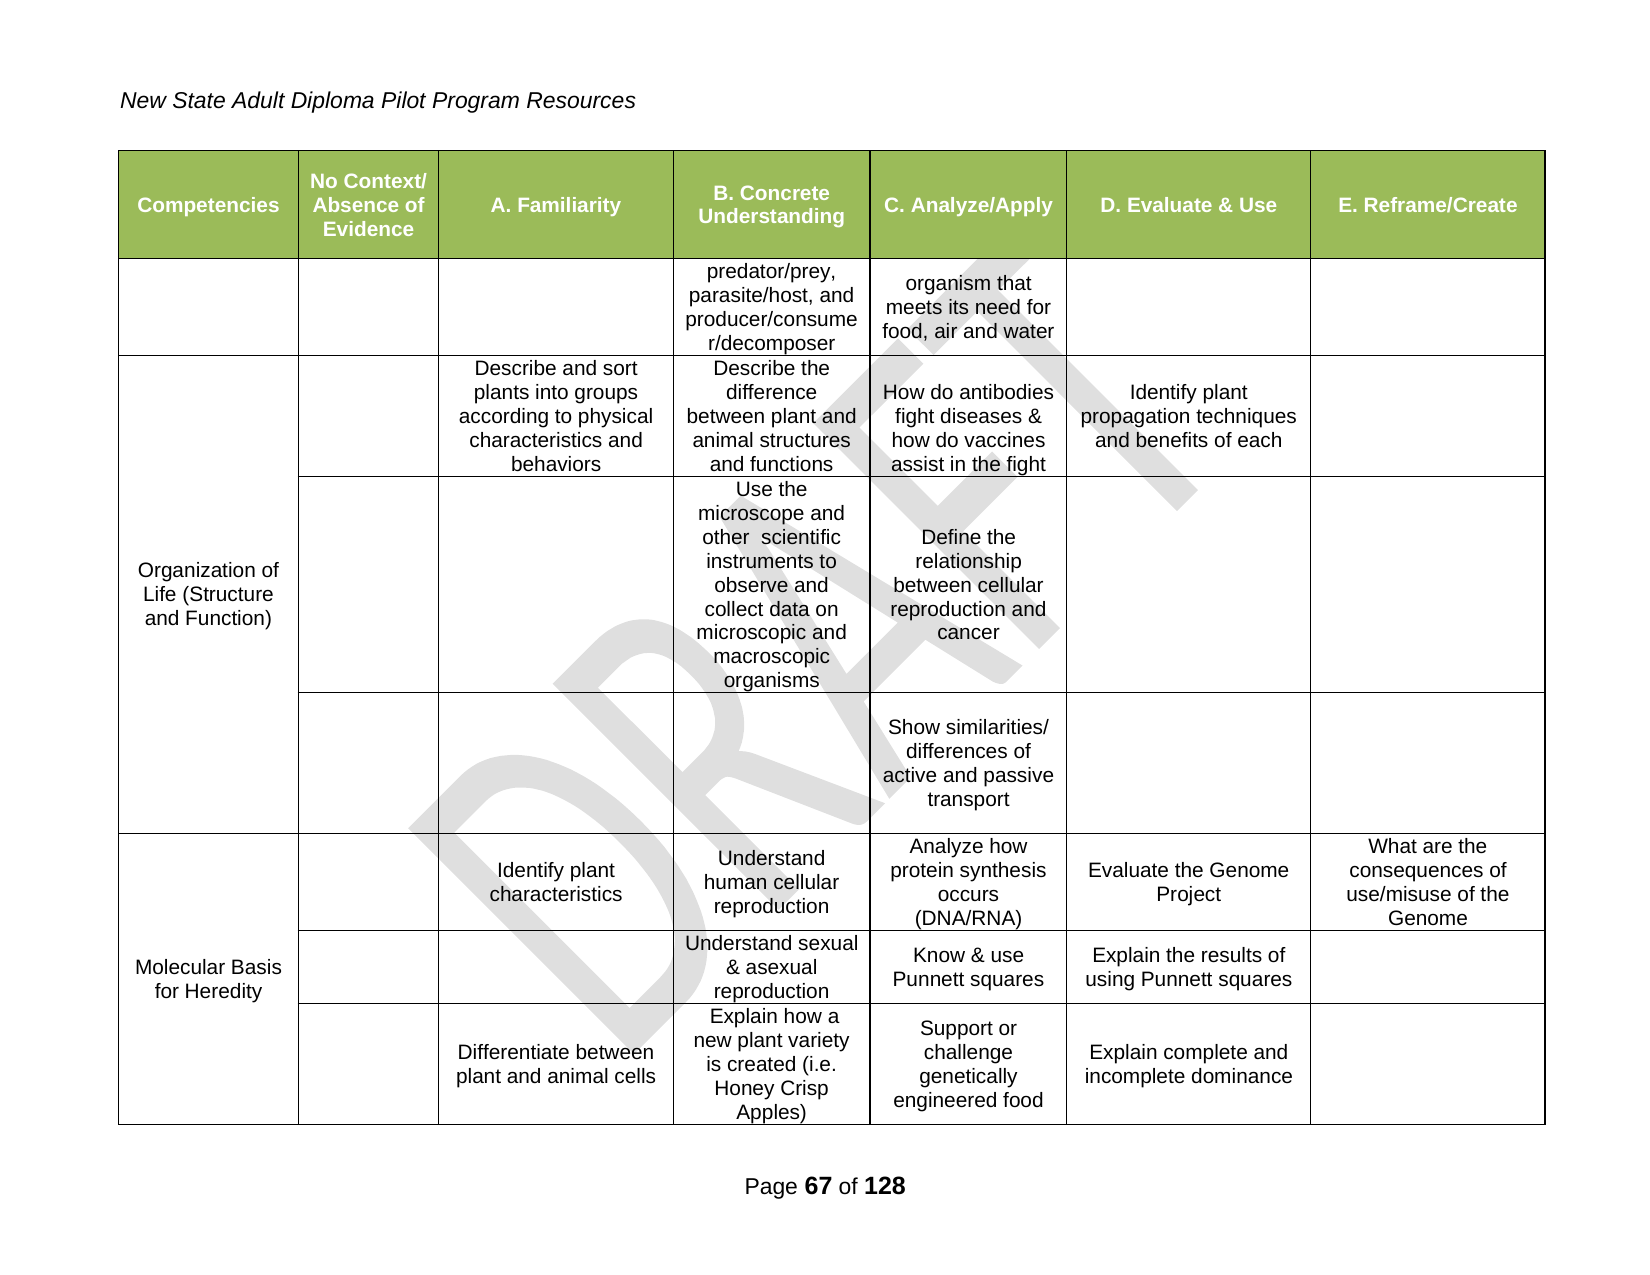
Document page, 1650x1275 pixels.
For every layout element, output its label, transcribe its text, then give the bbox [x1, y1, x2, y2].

table_cell Analyze how protein synthesis occurs (DNA/RNA) [871, 834, 1066, 930]
table_cell How do antibodies fight diseases & how do vaccines assist in the fight [871, 356, 1066, 476]
table_cell Know & use Punnett squares [871, 931, 1066, 1003]
table_header E. Reframe/Create [1311, 151, 1544, 258]
table_header B. Concrete Understanding [674, 151, 869, 258]
table_header No Context/ Absence of Evidence [299, 151, 438, 258]
table_cell Organization of Life (Structure and Function) [119, 356, 298, 833]
table_cell Show similarities/ differences of active and passive transport [871, 693, 1066, 833]
table_header C. Analyze/Apply [871, 151, 1066, 258]
table_cell Define the relationship between cellular reproduction and cancer [871, 477, 1066, 692]
table_cell [1311, 931, 1544, 1003]
table_cell Understand sexual & asexual reproduction [674, 931, 869, 1003]
table_cell [299, 834, 438, 930]
table_cell What are the consequences of use/misuse of the Genome [1311, 834, 1544, 930]
table_cell Support or challenge genetically engineered food [871, 1004, 1066, 1123]
table_cell [439, 931, 673, 1003]
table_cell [674, 259, 869, 355]
table_cell [439, 477, 673, 692]
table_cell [871, 259, 1066, 355]
table_header A. Familiarity [439, 151, 673, 258]
table_cell [1067, 477, 1310, 692]
table_cell [299, 477, 438, 692]
table_header Competencies [119, 151, 298, 258]
table_cell [299, 356, 438, 476]
table_cell Identify plant propagation techniques and benefits of each [1067, 356, 1310, 476]
table_cell Describe the difference between plant and animal structures and functions [674, 356, 869, 476]
table_cell [1067, 693, 1310, 833]
table_cell [674, 693, 869, 833]
table_cell [1311, 1004, 1544, 1123]
table_cell Differentiate between plant and animal cells [439, 1004, 673, 1123]
table_cell [299, 931, 438, 1003]
table_cell Identify plant characteristics [439, 834, 673, 930]
table_cell Use the microscope and other scientific instruments to observe and collect data on microscopic and macroscopic organisms [674, 477, 869, 692]
table_cell Describe and sort plants into groups according to physical characteristics and behaviors [439, 356, 673, 476]
table_cell [1311, 356, 1544, 476]
table_cell [1311, 259, 1544, 355]
table_cell [439, 693, 673, 833]
table_cell [1311, 693, 1544, 833]
table_cell Explain complete and incomplete dominance [1067, 1004, 1310, 1123]
table_cell [299, 259, 438, 355]
table_cell [299, 1004, 438, 1123]
table_cell [299, 693, 438, 833]
table_cell Explain how a new plant variety is created (i.e. Honey Crisp Apples) [674, 1004, 869, 1123]
table_cell Molecular Basis for Heredity [119, 834, 298, 1123]
table_cell Understand human cellular reproduction [674, 834, 869, 930]
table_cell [1067, 259, 1310, 355]
table_cell [439, 259, 673, 355]
table_header D. Evaluate & Use [1067, 151, 1310, 258]
table_cell [1311, 477, 1544, 692]
table_cell Explain the results of using Punnett squares [1067, 931, 1310, 1003]
table_cell Evaluate the Genome Project [1067, 834, 1310, 930]
